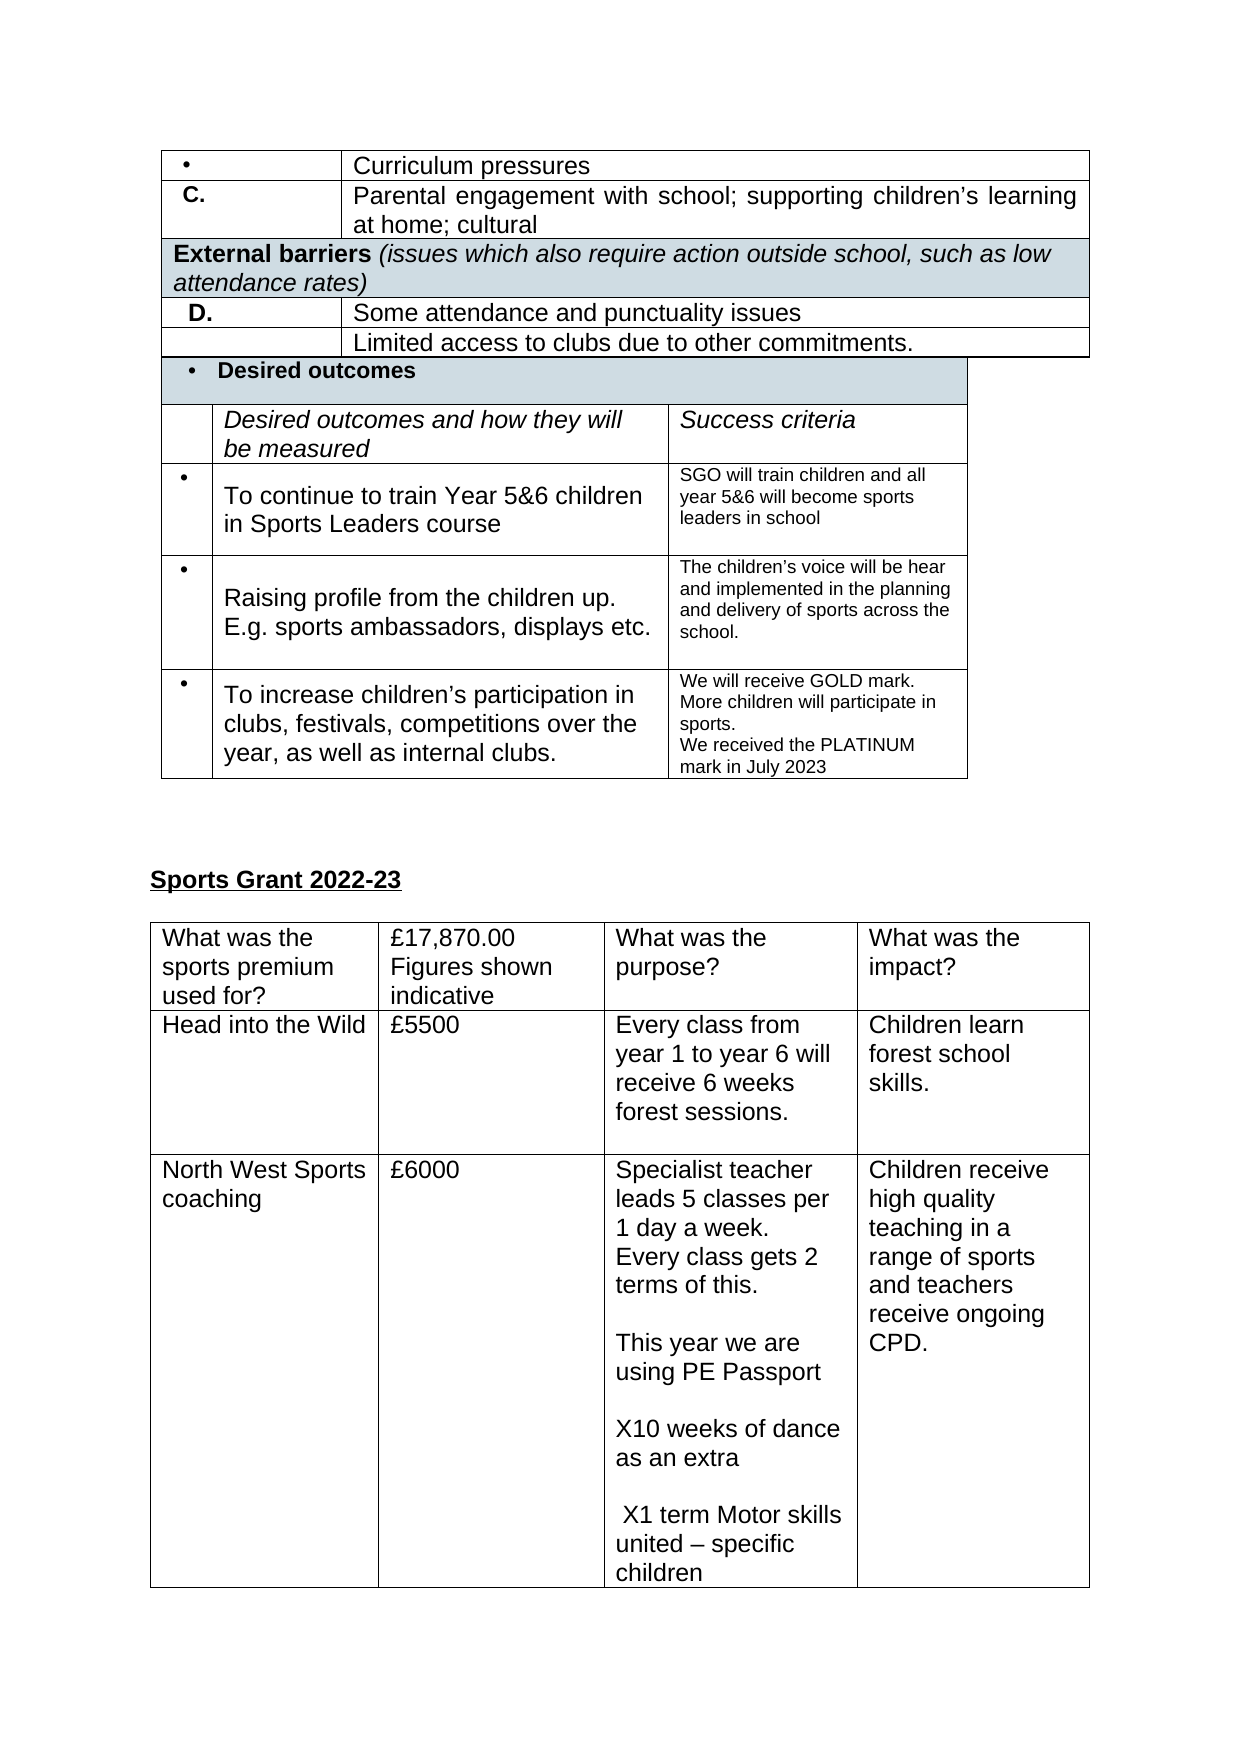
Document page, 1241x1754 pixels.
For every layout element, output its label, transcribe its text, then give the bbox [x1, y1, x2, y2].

table_cell Head into the Wild [151, 1011, 378, 1154]
table_header What was the purpose? [605, 923, 857, 1009]
table_cell To continue to train Year 5&6 children in Sports Leaders course [213, 464, 668, 555]
table_cell [162, 670, 212, 777]
table_cell Desired outcomes and how they will be measured [213, 405, 668, 463]
table_cell Children learn forest school skills. [858, 1011, 1089, 1154]
table_cell SGO will train children and all year 5&6 will become sports leaders in school [669, 464, 967, 555]
table_cell Raising profile from the children up. E.g. sports ambassadors, displays etc. [213, 556, 668, 668]
table_cell We will receive GOLD mark. More children will participate in sports. We received the PLATINUM mark in July 2023 [669, 670, 967, 777]
table_cell Success criteria [669, 405, 967, 463]
text Sports Grant 2022-23 [150, 865, 1090, 893]
table_header What was the sports premium used for? [151, 923, 378, 1009]
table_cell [605, 1155, 857, 1587]
table_cell [162, 151, 341, 180]
table_cell £5500 [379, 1011, 604, 1154]
table_cell To increase children’s participation in clubs, festivals, competitions over the year, as well as internal clubs. [213, 670, 668, 777]
table_cell Every class from year 1 to year 6 will receive 6 weeks forest sessions. [605, 1011, 857, 1154]
table_cell Some attendance and punctuality issues [342, 298, 1089, 327]
table_cell Parental engagement with school; supporting children’s learning at home; cultural [342, 181, 1089, 238]
table_header £17,870.00 Figures shown indicative [379, 923, 604, 1009]
table_cell [162, 556, 212, 668]
table_header What was the impact? [858, 923, 1089, 1009]
table_cell External barriers (issues which also require action outside school, such as low attendance rates) [162, 239, 1089, 297]
table_cell Curriculum pressures [342, 151, 1089, 180]
table_cell [162, 405, 212, 463]
table_cell Desired outcomes [162, 358, 967, 404]
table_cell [151, 1155, 378, 1587]
table_cell Limited access to clubs due to other commitments. [342, 328, 1089, 356]
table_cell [858, 1155, 1089, 1587]
table_cell The children’s voice will be hear and implemented in the planning and delivery of sports across the school. [669, 556, 967, 668]
table_cell C. [162, 181, 341, 238]
table_cell [162, 464, 212, 555]
table_cell D. [162, 298, 341, 327]
table_cell [162, 328, 341, 356]
table_cell £6000 [379, 1155, 604, 1587]
